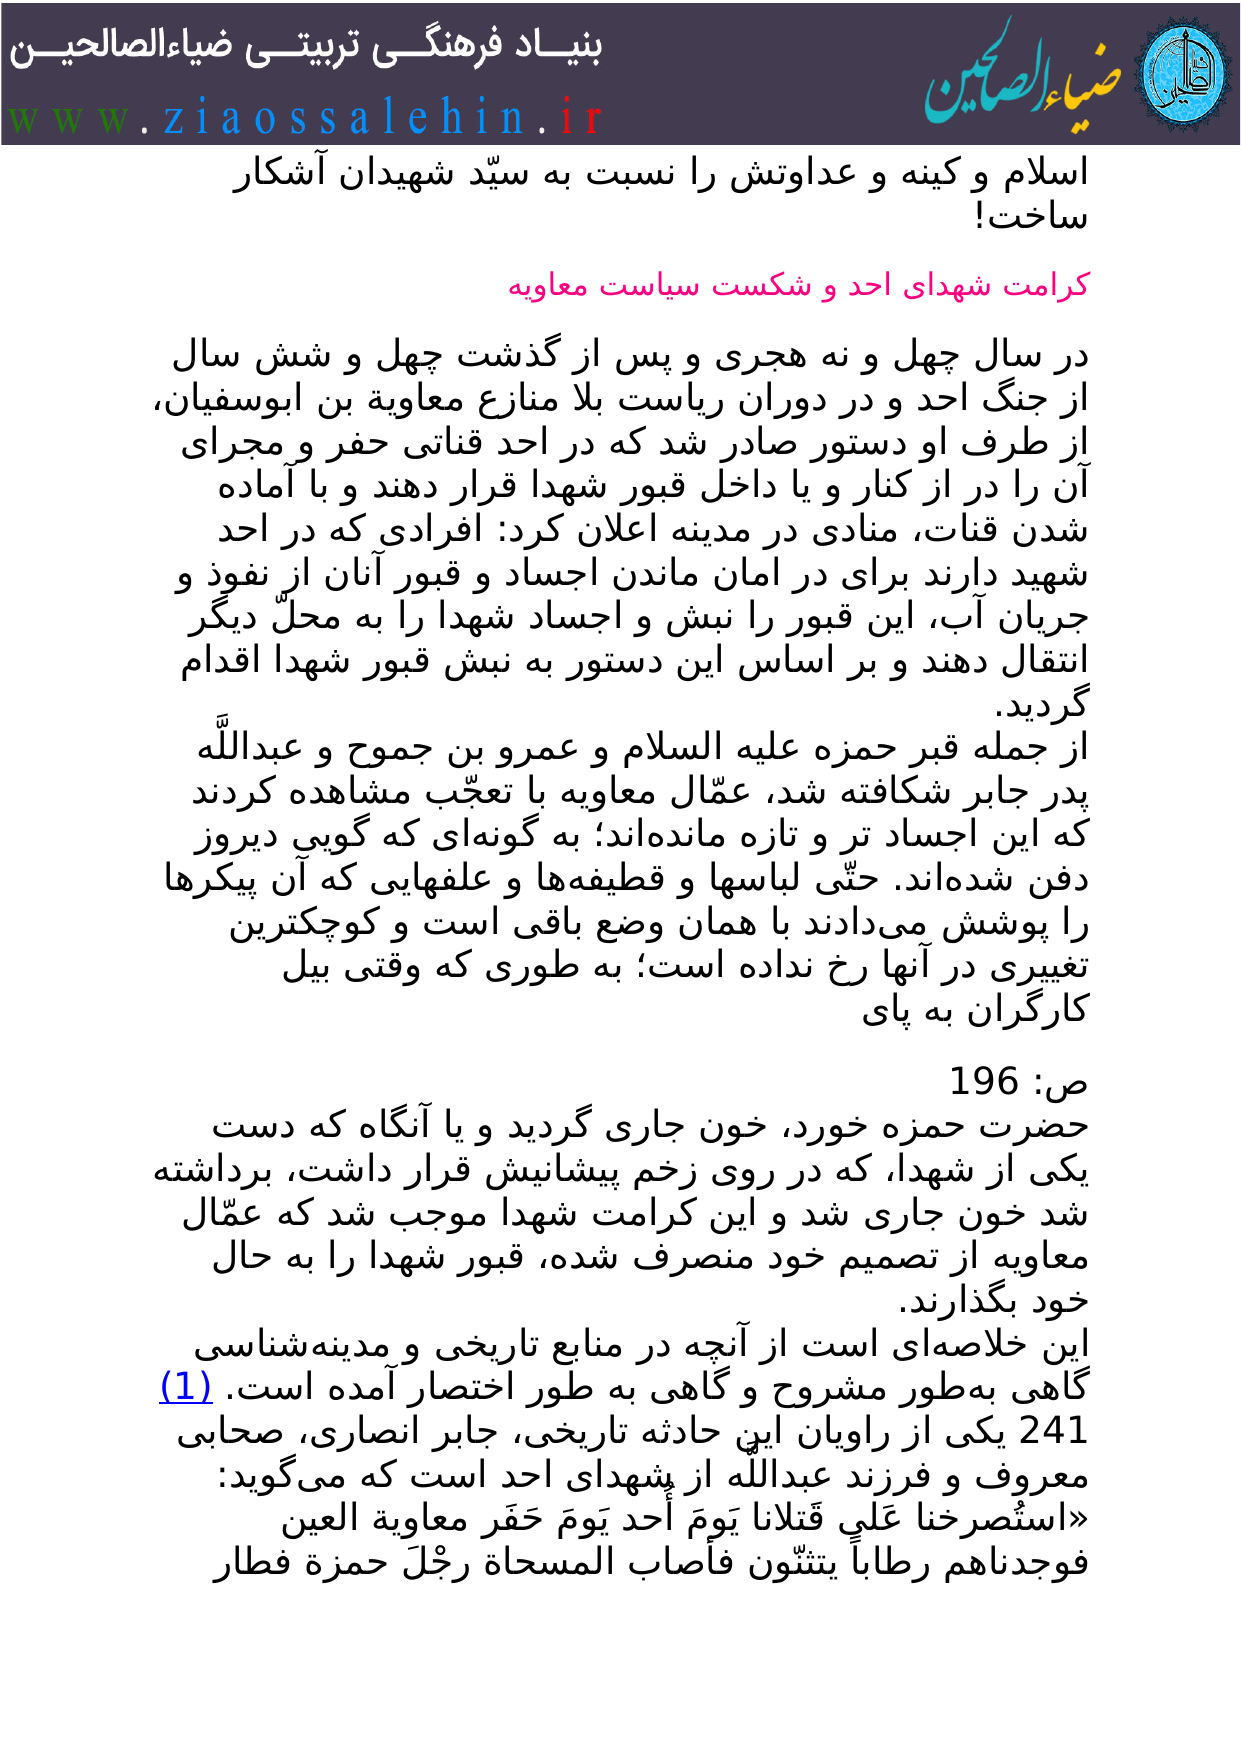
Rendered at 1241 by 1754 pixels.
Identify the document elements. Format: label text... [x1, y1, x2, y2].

text در سال چهل و نه هجری و پس از گذشت چهل و شش سال از جنگ احد و در دوران ریاست بلا منازع معاویة بن ابوسفیان، از طرف او دستور صادر شد که در احد قناتی حفر و مجرای آن را در از کنار و یا داخل قبور شهدا قرار دهند و با آماده شدن قنات، منادی در مدینه اعلان کرد: افرادی که در احد شهید دارند برای در امان ماندن اجساد و قبور آنان از نفوذ و جریان آب، این قبور را نبش و اجساد شهدا را به محلّ دیگر انتقال دهند و بر اساس این دستور به نبش قبور شهدا اقدام گردید. از جمله قبر حمزه علیه السلام و عمرو بن جموح و عبداللَّه پدر جابر شکافته شد، عمّال معاویه با تعجّب مشاهده کردند که این اجساد تر و تازه مانده‌اند؛ به گونه‌ای که گویی دیروز دفن شده‌اند. حتّی لباسها و قطیفه‌ها و علفهایی که آن پیکرها را پوشش می‌دادند با همان وضع باقی است و کوچکترین تغییری در آنها رخ نداده است؛ به طوری که وقتی بیل کارگران به پای [150, 332, 1090, 1030]
subtitle کرامت شهدای احد و شکست سیاست معاویه [150, 266, 1090, 303]
picture [1, 3, 1241, 145]
